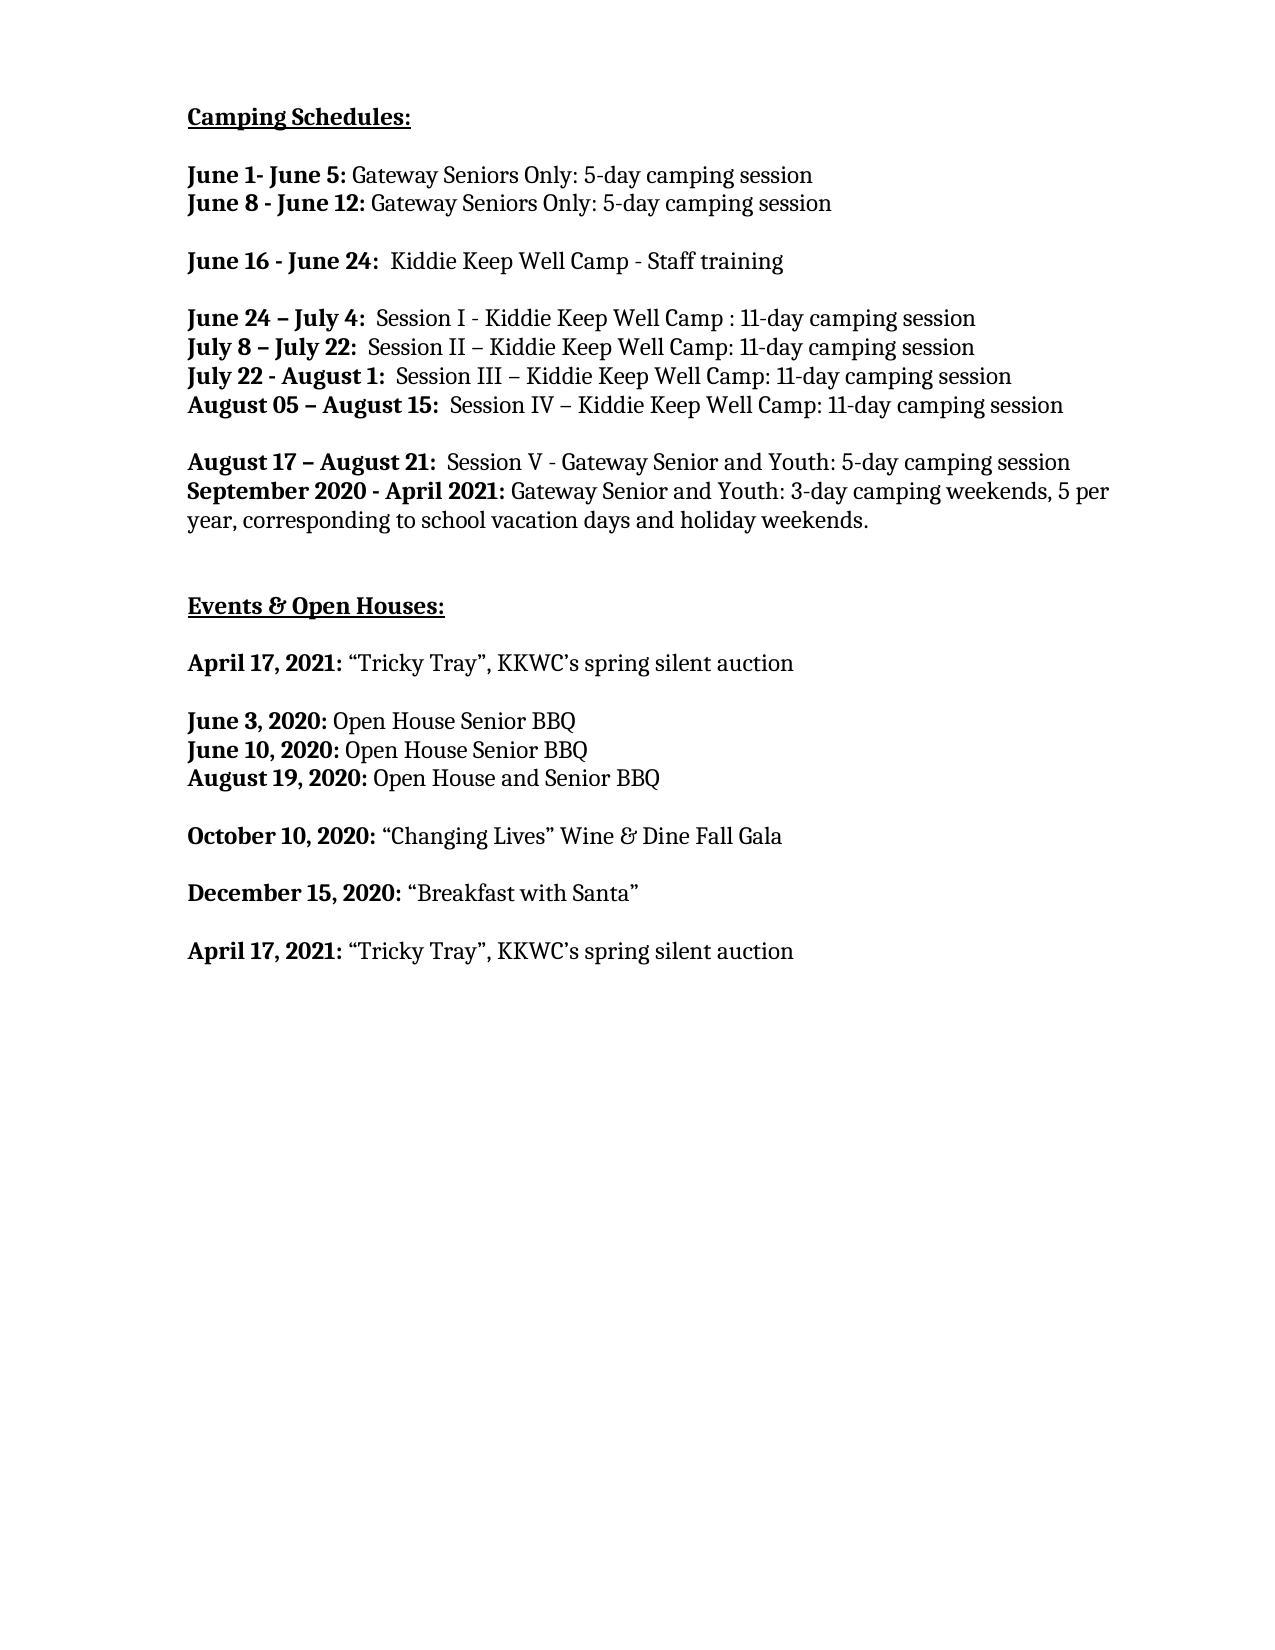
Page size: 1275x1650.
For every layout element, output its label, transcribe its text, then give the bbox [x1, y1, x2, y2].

text July 8 – July 22: Session II – Kiddie Keep Well Camp: 11-day camping session [187, 333, 1162, 362]
text July 22 - August 1: Session III – Kiddie Keep Well Camp: 11-day camping session [187, 362, 1162, 391]
text August 17 – August 21: Session V - Gateway Senior and Youth: 5-day camping session [187, 448, 1162, 477]
text June 24 – July 4: Session I - Kiddie Keep Well Camp : 11-day camping session [187, 304, 1162, 333]
text June 10, 2020: Open House Senior BBQ [187, 736, 1162, 764]
text June 3, 2020: Open House Senior BBQ [187, 707, 1162, 736]
text June 16 - June 24: Kiddie Keep Well Camp - Staff training [187, 247, 1162, 276]
text August 05 – August 15: Session IV – Kiddie Keep Well Camp: 11-day camping session [187, 391, 1162, 419]
text April 17, 2021: “Tricky Tray”, KKWC’s spring silent auction [187, 937, 1162, 966]
text Events & Open Houses: [187, 592, 1162, 621]
text Camping Schedules: [187, 103, 1162, 132]
text December 15, 2020: “Breakfast with Santa” [187, 879, 1162, 908]
text August 19, 2020: Open House and Senior BBQ [187, 764, 1162, 793]
text June 8 - June 12: Gateway Seniors Only: 5-day camping session [187, 189, 1162, 218]
text September 2020 - April 2021: Gateway Senior and Youth: 3-day camping weekends, 5 per year, corresponding to school vacation days and holiday weekends. [187, 477, 1162, 534]
text October 10, 2020: “Changing Lives” Wine & Dine Fall Gala [187, 822, 1162, 851]
text June 1- June 5: Gateway Seniors Only: 5-day camping session [187, 161, 1162, 189]
text April 17, 2021: “Tricky Tray”, KKWC’s spring silent auction [187, 649, 1162, 678]
